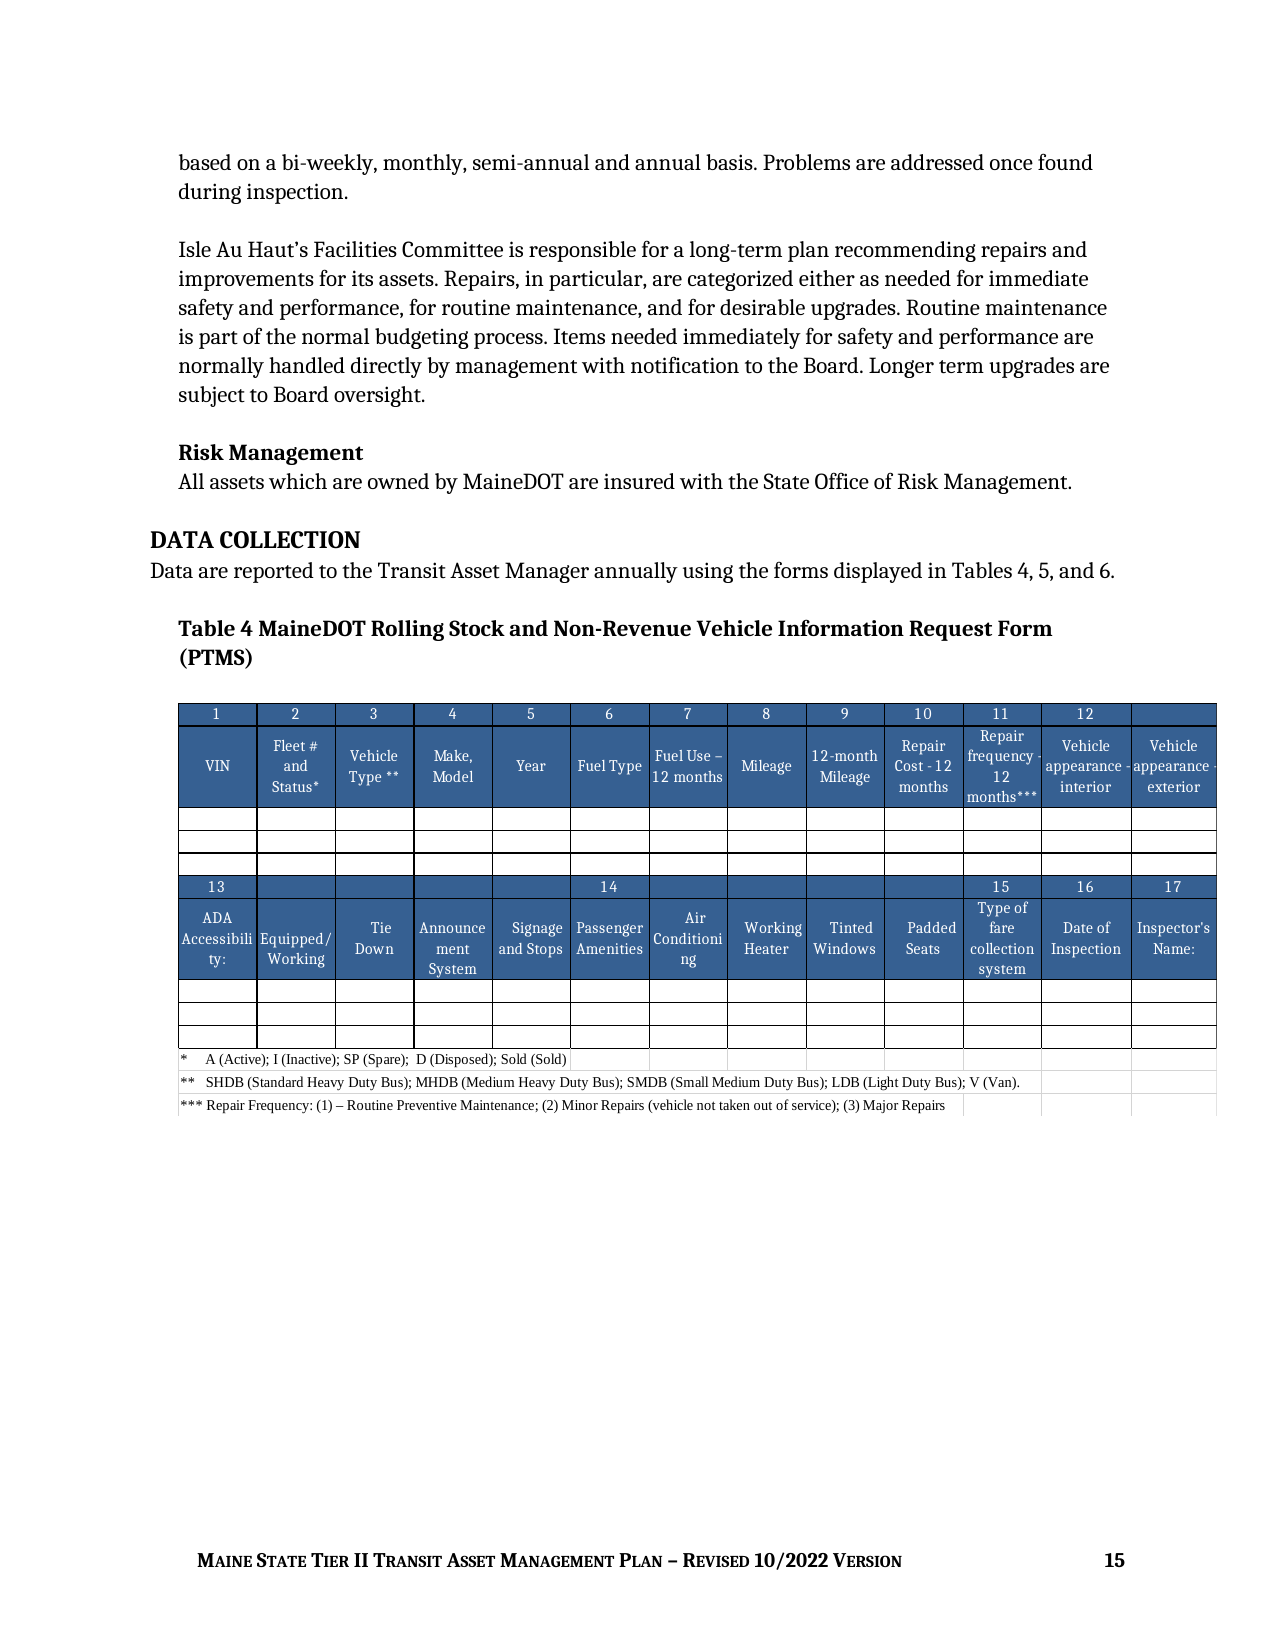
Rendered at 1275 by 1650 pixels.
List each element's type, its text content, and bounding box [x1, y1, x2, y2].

text Risk Management [178, 439, 1125, 466]
text DATA COLLECTION [150, 526, 1125, 555]
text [178, 150, 1125, 205]
text Table 4 MaineDOT Rolling Stock and Non-Revenue Vehicle Information Request Form (PTMS) [178, 616, 1125, 671]
text All assets which are owned by MaineDOT are insured with the State Office of Risk Management. [178, 468, 1125, 495]
text Isle Au Haut’s Facilities Committee is responsible for a long-term plan recommending repairs and improvements for its assets. Repairs, in particular, are categorized either as needed for immediate safety and performance, for routine maintenance, and for desirable upgrades. Routine maintenance is part of the normal budgeting process. Items needed immediately for safety and performance are normally handled directly by management with notification to the Board. Longer term upgrades are subject to Board oversight. [178, 237, 1125, 437]
text Data are reported to the Transit Asset Manager annually using the forms displayed in Tables 4, 5, and 6. [150, 558, 1125, 584]
